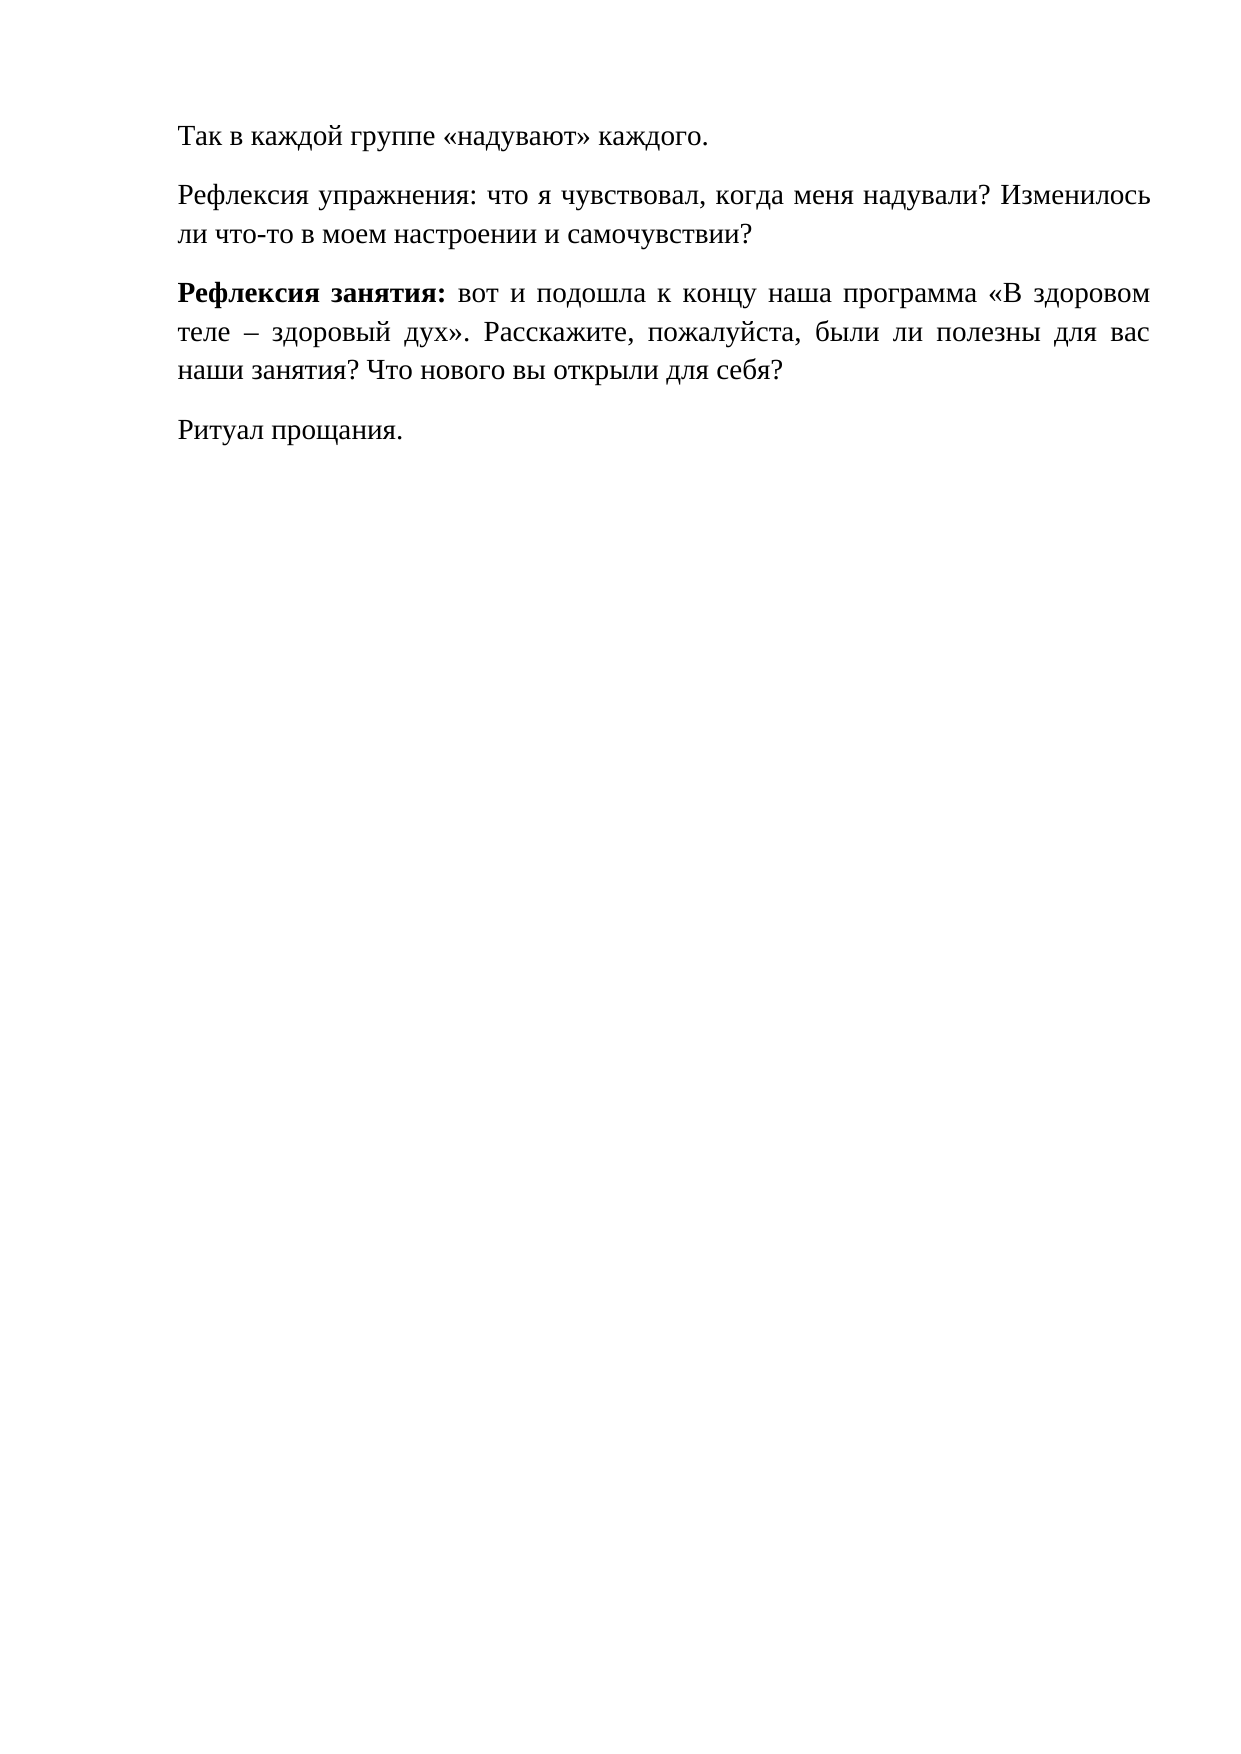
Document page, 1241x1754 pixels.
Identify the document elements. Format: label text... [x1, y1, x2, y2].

text Так в каждой группе «надувают» каждого. [177, 118, 1152, 152]
text Ритуал прощания. [177, 412, 1152, 445]
text Рефлексия занятия: вот и подошла к концу наша программа «В здоровом теле – здоровый дух». Расскажите, пожалуйста, были ли полезны для вас наши занятия? Что нового вы открыли для себя? [177, 275, 1152, 386]
text Рефлексия упражнения: что я чувствовал, когда меня надували? Изменилось ли что-то в моем настроении и самочувствии? [177, 177, 1152, 249]
